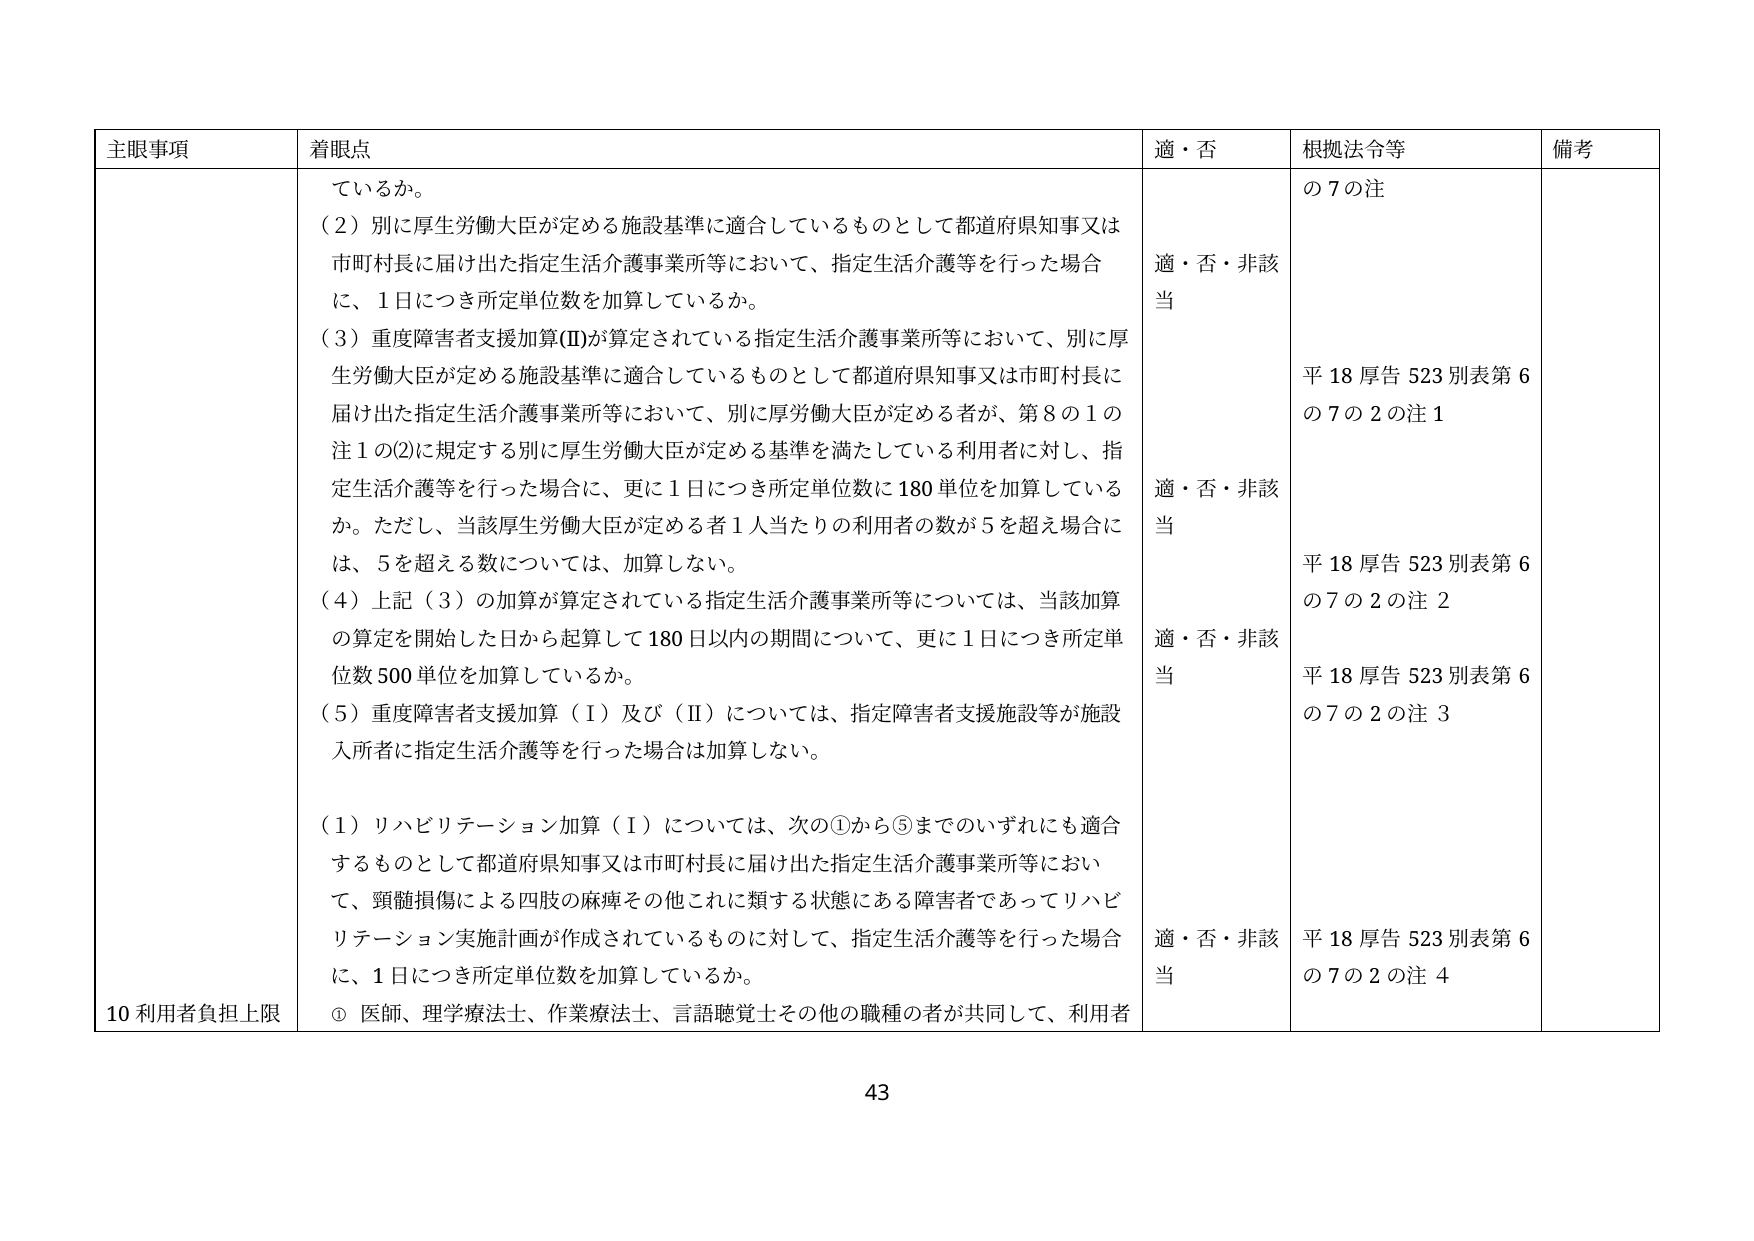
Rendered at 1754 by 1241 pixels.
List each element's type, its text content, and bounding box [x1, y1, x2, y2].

table_header 主眼事項 [96, 130, 297, 168]
table_header 根拠法令等 [1291, 130, 1541, 168]
table_header 適・否 [1143, 130, 1290, 168]
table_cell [1291, 169, 1541, 1031]
table_header 備考 [1542, 130, 1659, 168]
table_header 着眼点 [298, 130, 1142, 168]
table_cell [1143, 169, 1290, 1031]
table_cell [298, 169, 1142, 1031]
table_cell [1542, 169, 1659, 1031]
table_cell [96, 169, 297, 1031]
